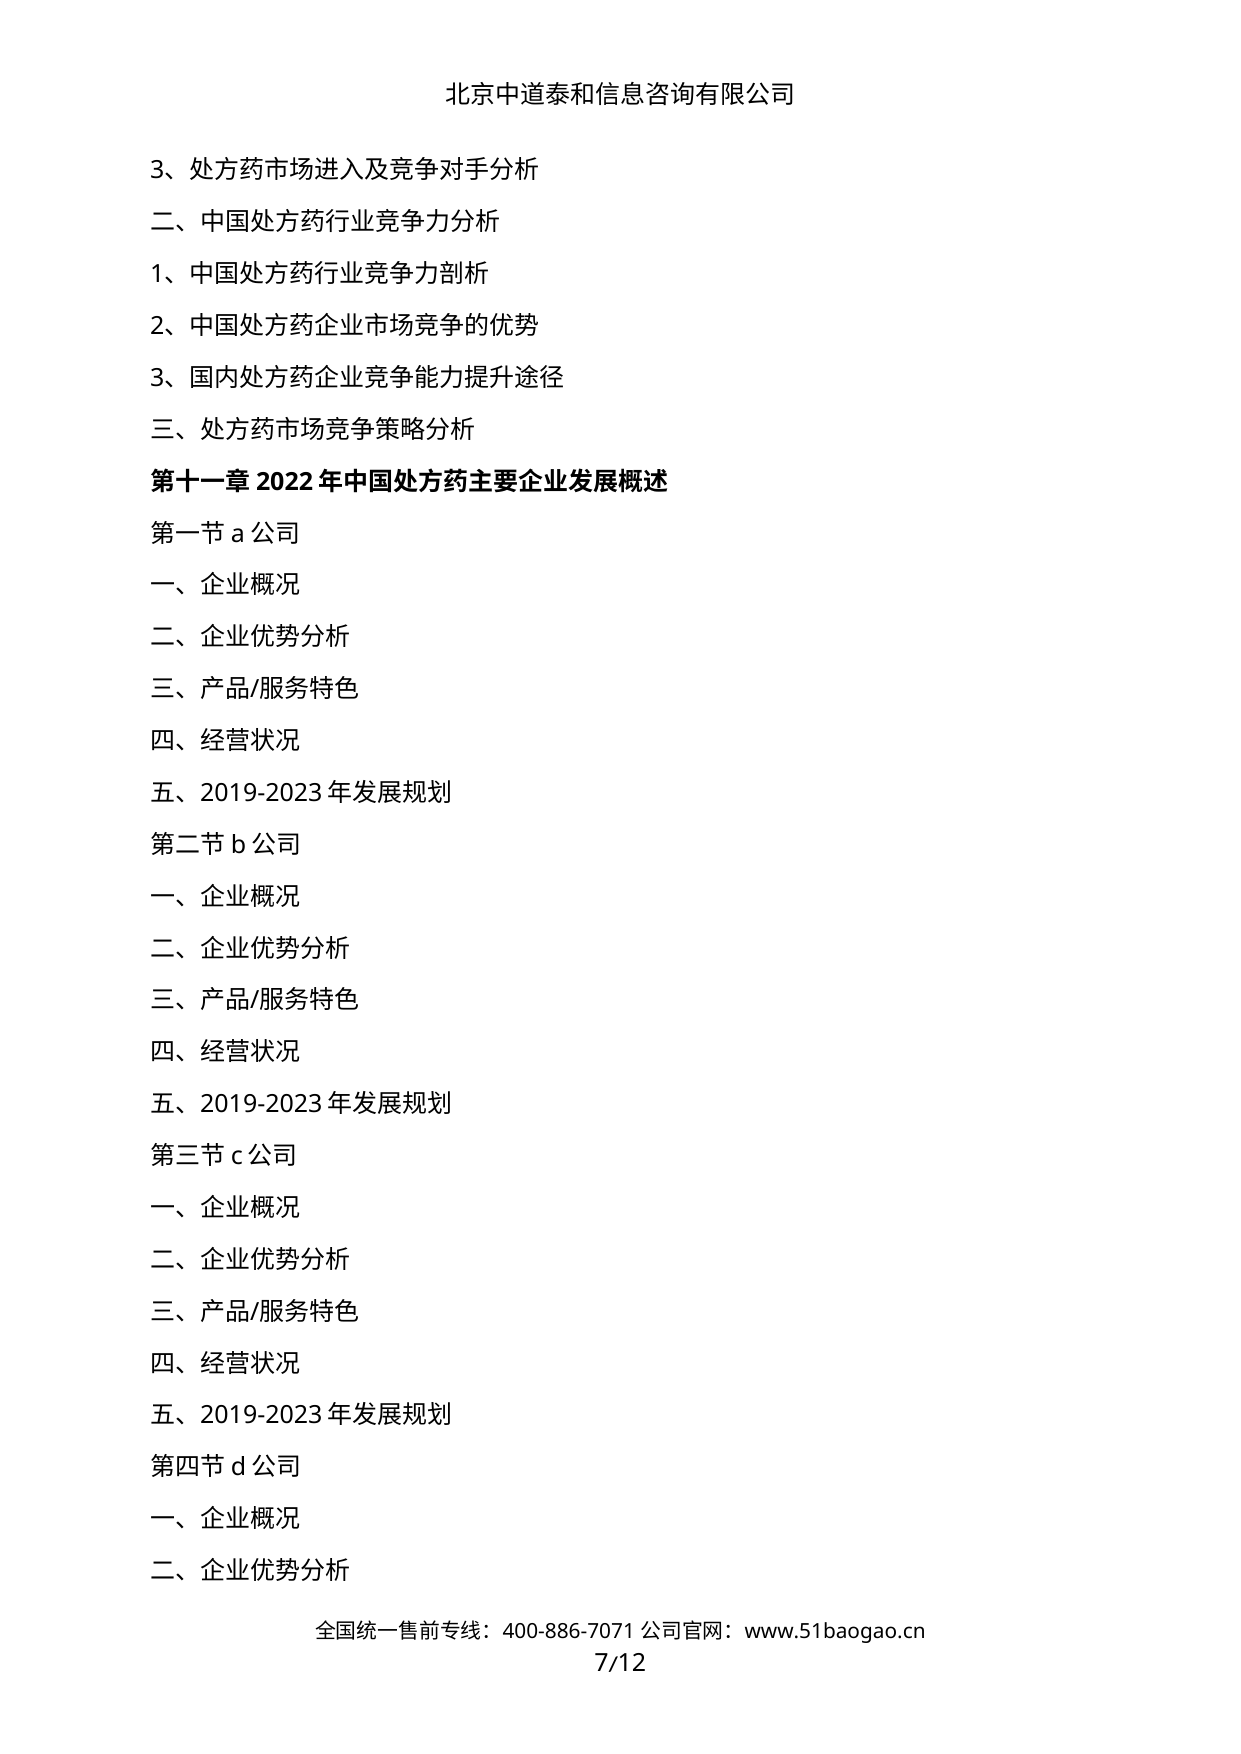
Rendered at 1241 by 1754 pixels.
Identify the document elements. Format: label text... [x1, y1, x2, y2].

text 第一节 a公司 [150, 513, 1090, 549]
text 一、企业概况 [150, 565, 1090, 601]
text 第十一章 2022年中国处方药主要企业发展概述 [150, 461, 1090, 497]
text 二、企业优势分析 [150, 1239, 1090, 1276]
text 五、2019-2023年发展规划 [150, 1395, 1090, 1431]
text 三、处方药市场竞争策略分析 [150, 409, 1090, 446]
text 一、企业概况 [150, 876, 1090, 912]
text 2、中国处方药企业市场竞争的优势 [150, 306, 1090, 342]
text 3、国内处方药企业竞争能力提升途径 [150, 357, 1090, 394]
text 二、企业优势分析 [150, 617, 1090, 653]
text 四、经营状况 [150, 1343, 1090, 1379]
text 三、产品/服务特色 [150, 1291, 1090, 1327]
text 第二节 b公司 [150, 824, 1090, 861]
text 三、产品/服务特色 [150, 980, 1090, 1016]
text 二、企业优势分析 [150, 1551, 1090, 1587]
text 二、企业优势分析 [150, 928, 1090, 964]
text 第四节 d公司 [150, 1447, 1090, 1483]
text 五、2019-2023年发展规划 [150, 1084, 1090, 1120]
text 3、处方药市场进入及竞争对手分析 [150, 150, 1090, 186]
text 第三节 c公司 [150, 1136, 1090, 1172]
text 四、经营状况 [150, 721, 1090, 757]
text 1、中国处方药行业竞争力剖析 [150, 254, 1090, 290]
text 一、企业概况 [150, 1499, 1090, 1535]
text 三、产品/服务特色 [150, 669, 1090, 705]
text 四、经营状况 [150, 1032, 1090, 1068]
text 五、2019-2023年发展规划 [150, 772, 1090, 809]
text 一、企业概况 [150, 1187, 1090, 1224]
text 二、中国处方药行业竞争力分析 [150, 202, 1090, 238]
